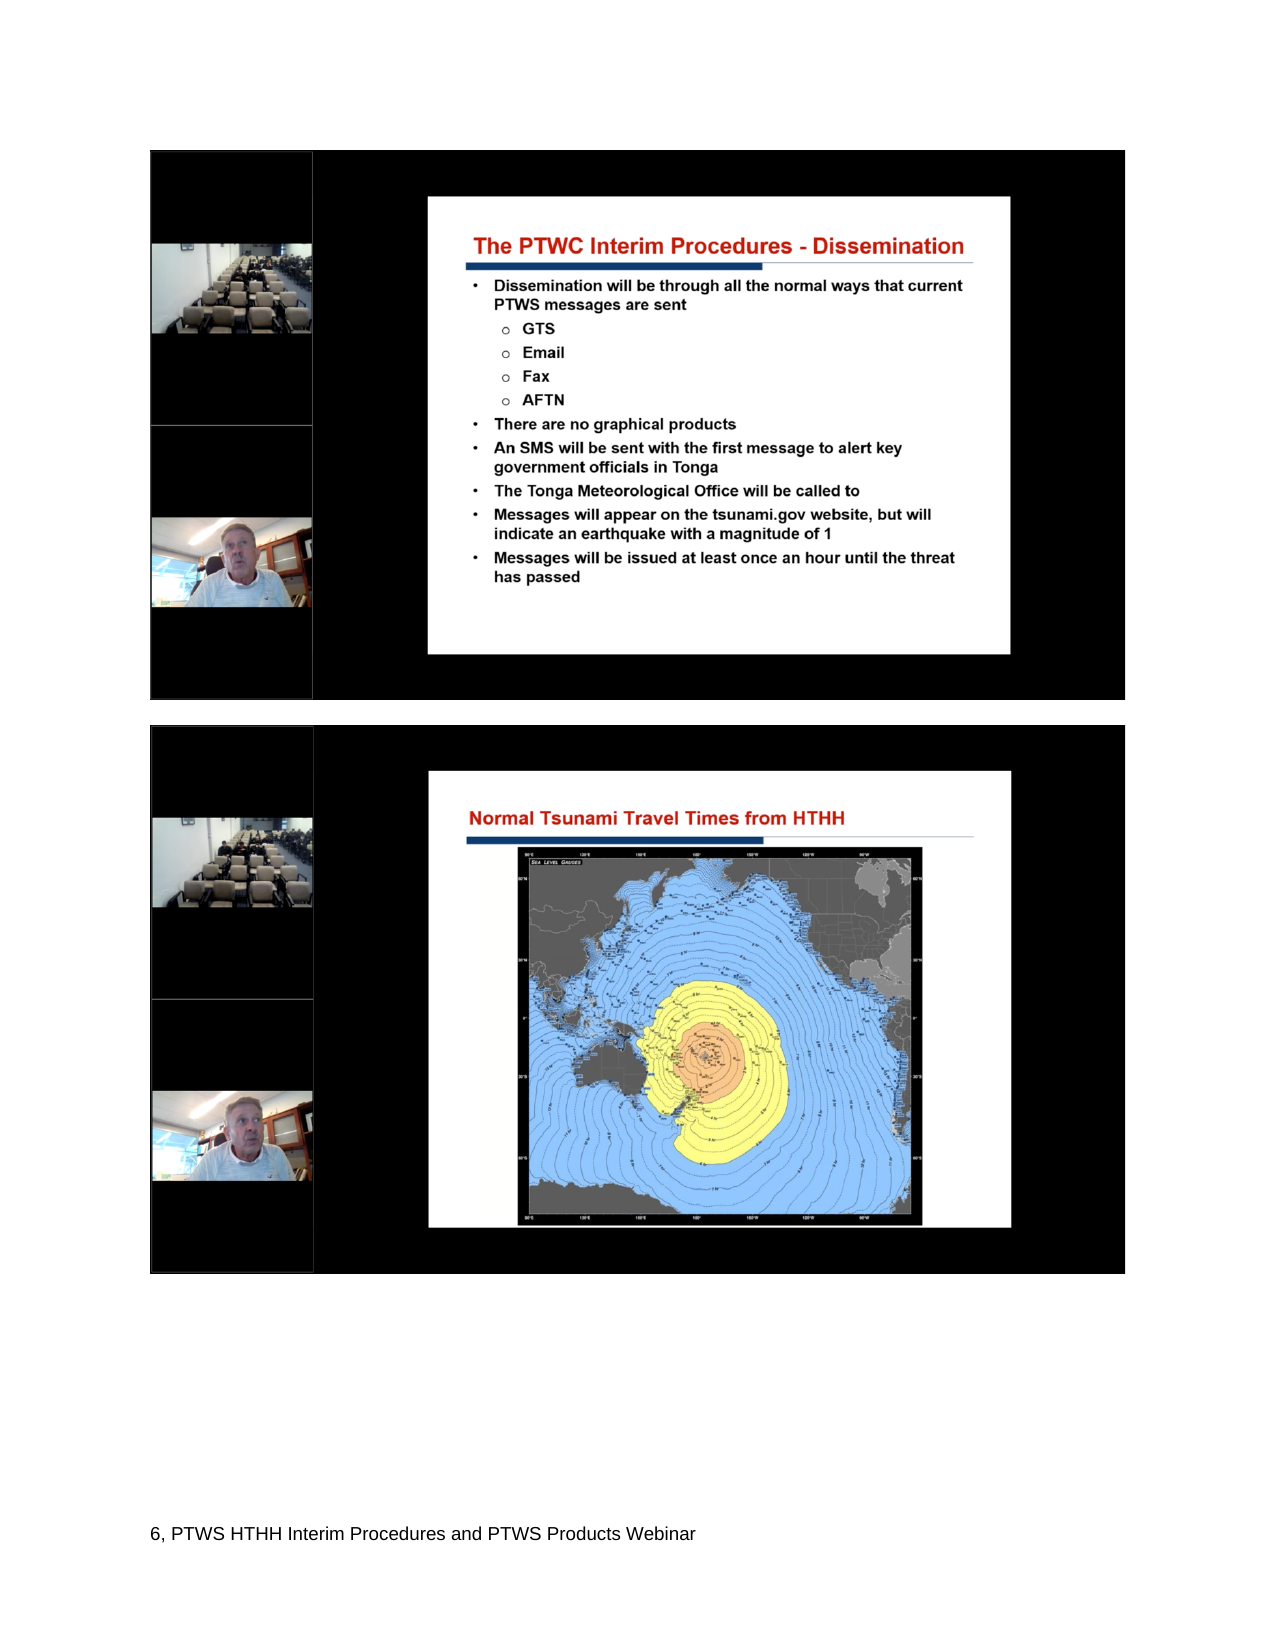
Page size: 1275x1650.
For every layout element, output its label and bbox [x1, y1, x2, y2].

picture [150, 150, 1125, 700]
picture [150, 725, 1125, 1274]
